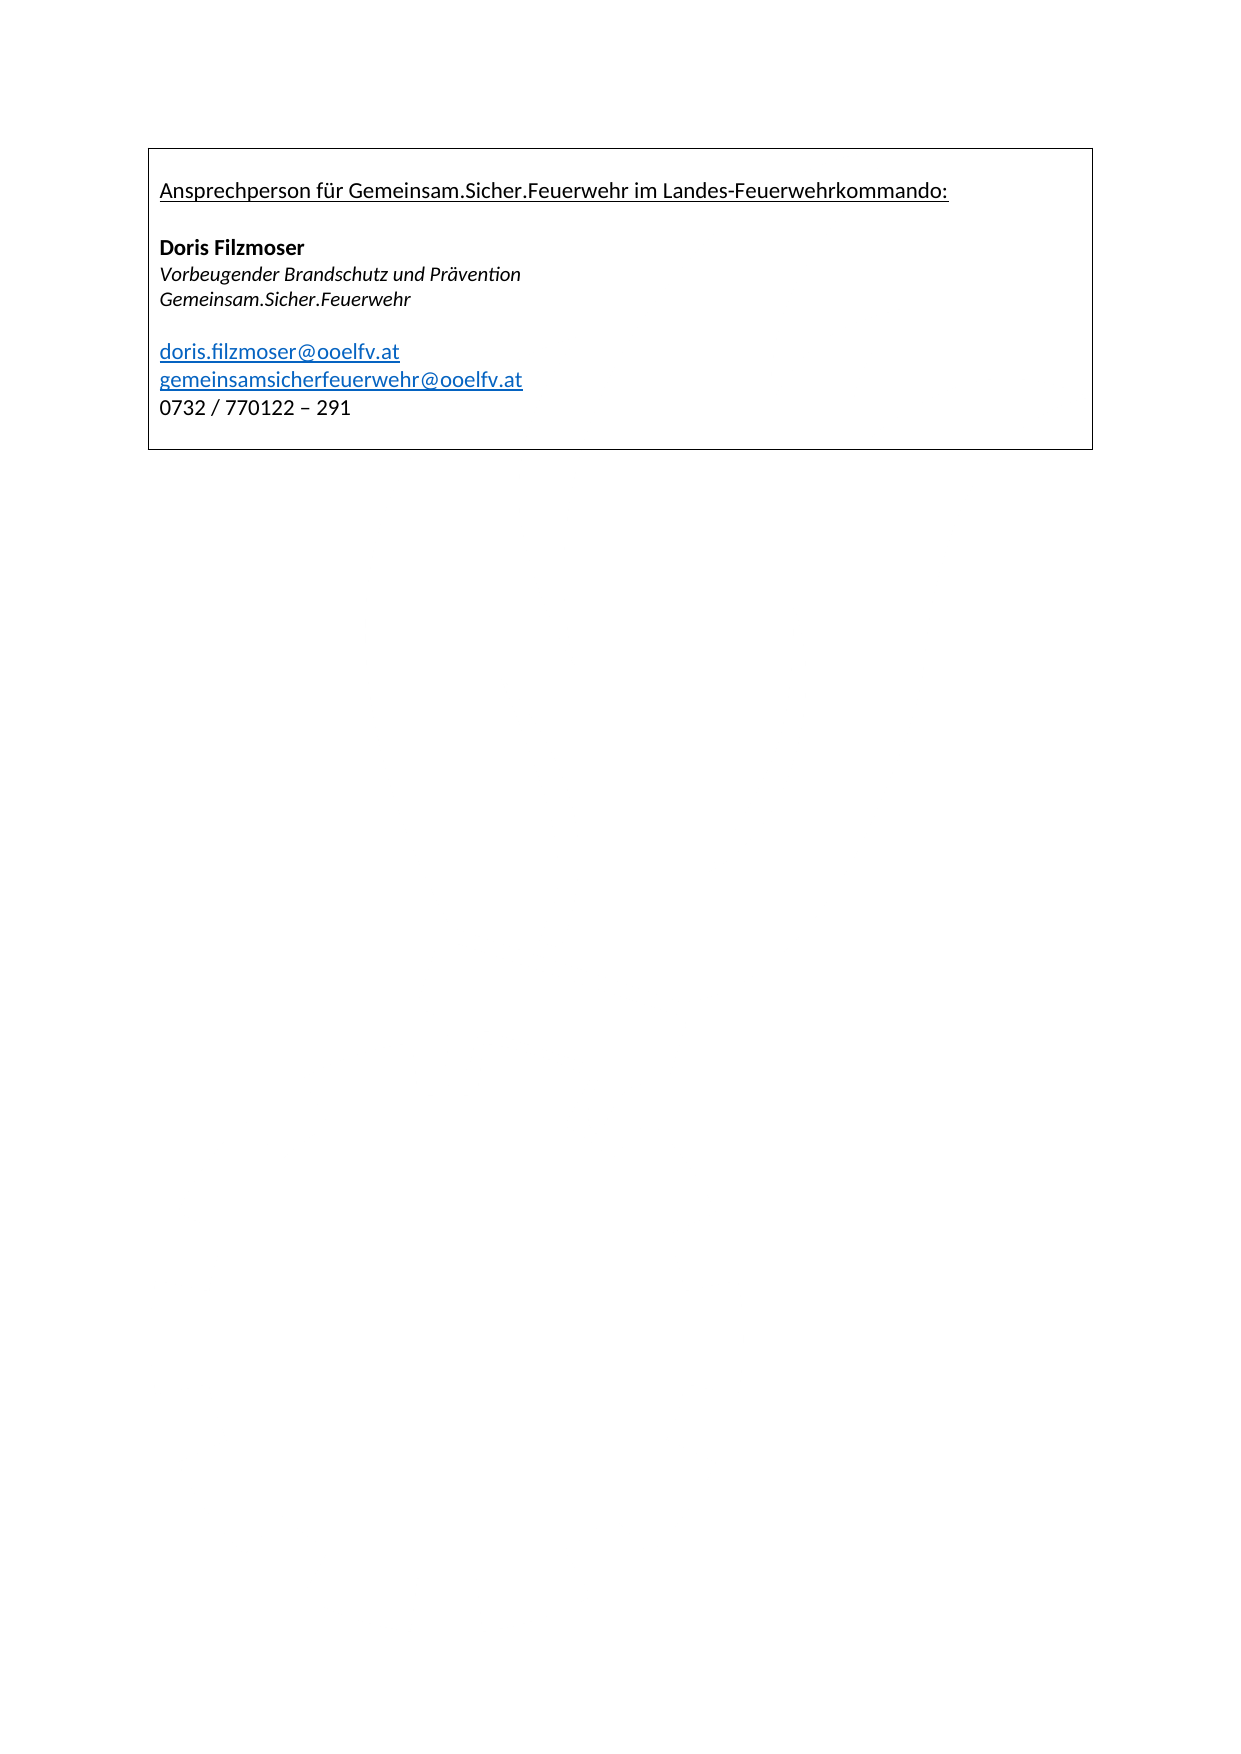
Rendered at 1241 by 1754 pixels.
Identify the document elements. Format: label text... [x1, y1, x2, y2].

table_header Ansprechperson für Gemeinsam.Sicher.Feuerwehr im Landes-Feuerwehrkommando: Doris Filzmoser Vorbeugender Brandschutz und Prävention Gemeinsam.Sicher.Feuerwehr doris.filzmoser@ooelfv.at gemeinsamsicherfeuerwehr@ooelfv.at 0732 / 770122 – 291 [149, 149, 1092, 449]
